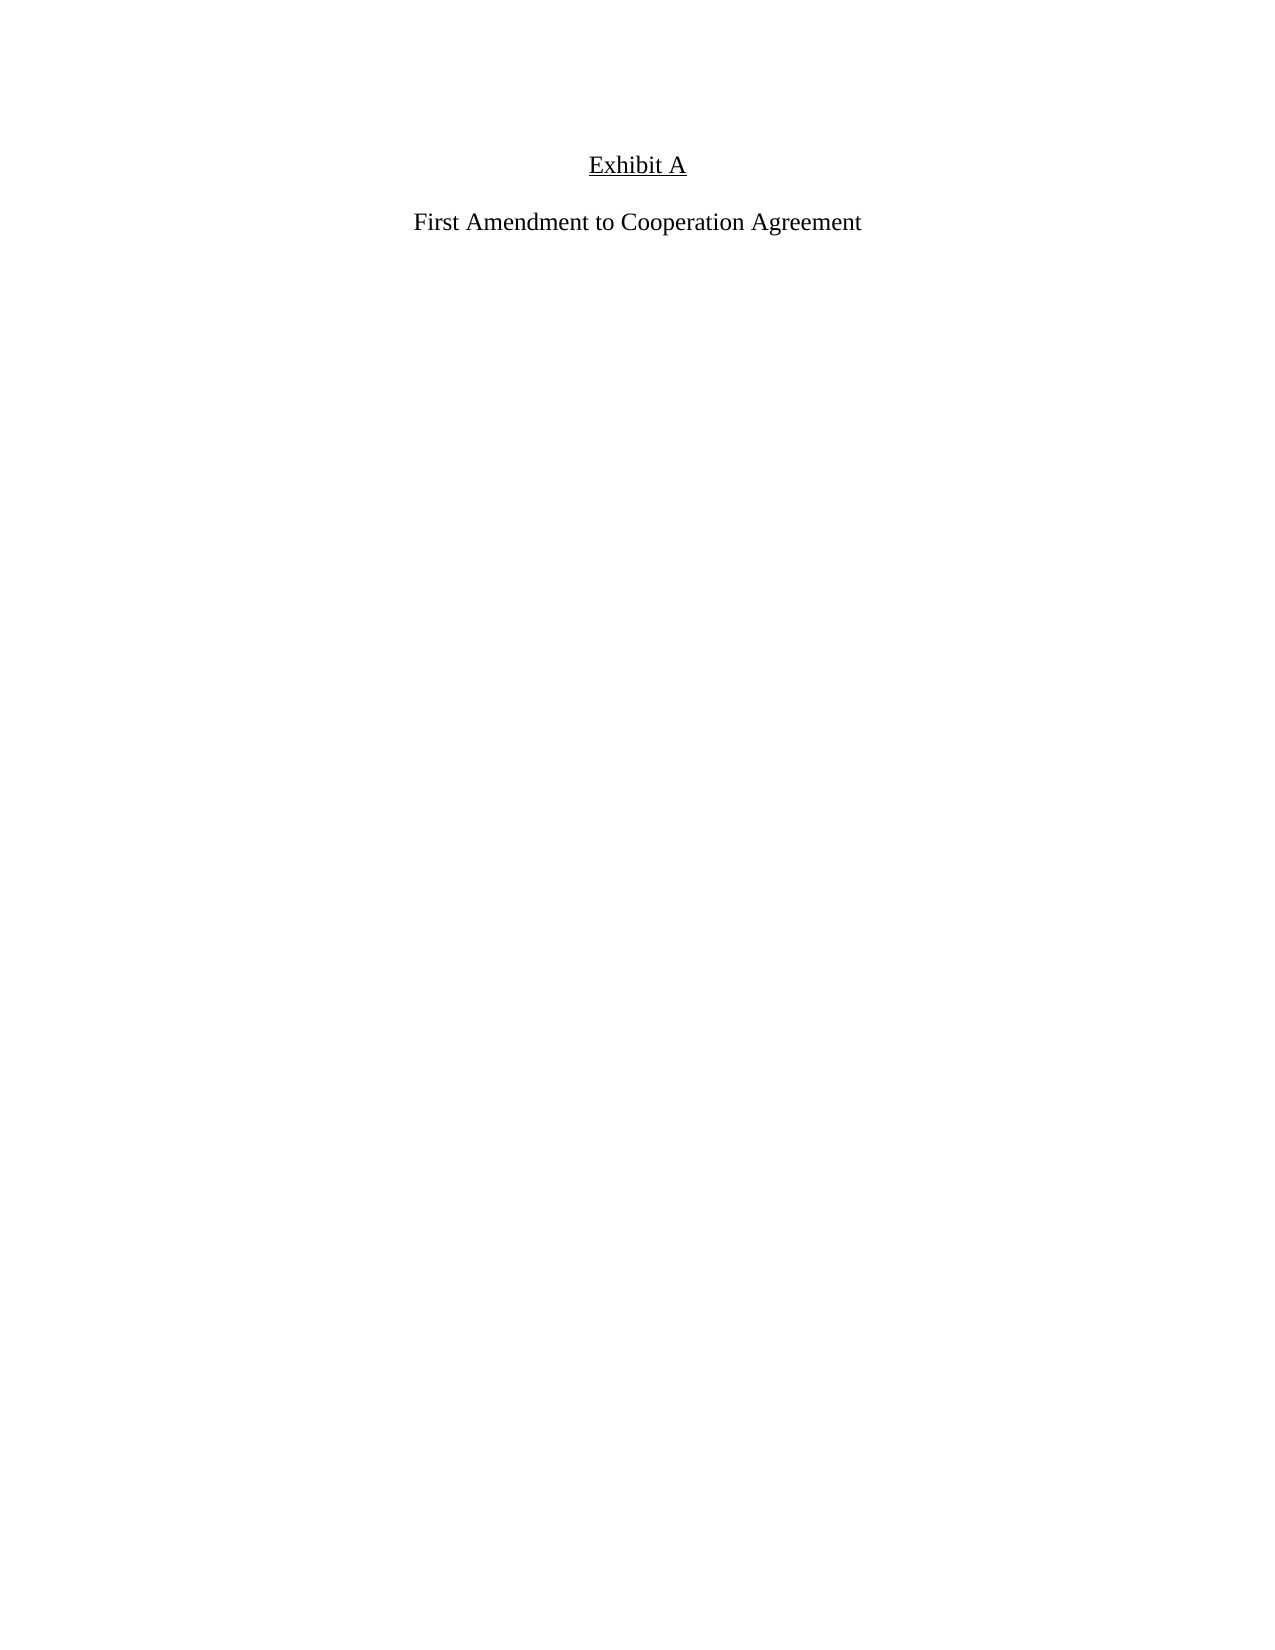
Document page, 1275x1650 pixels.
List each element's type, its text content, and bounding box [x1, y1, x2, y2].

text First Amendment to Cooperation Agreement [150, 207, 1125, 236]
text Exhibit A [150, 150, 1125, 179]
